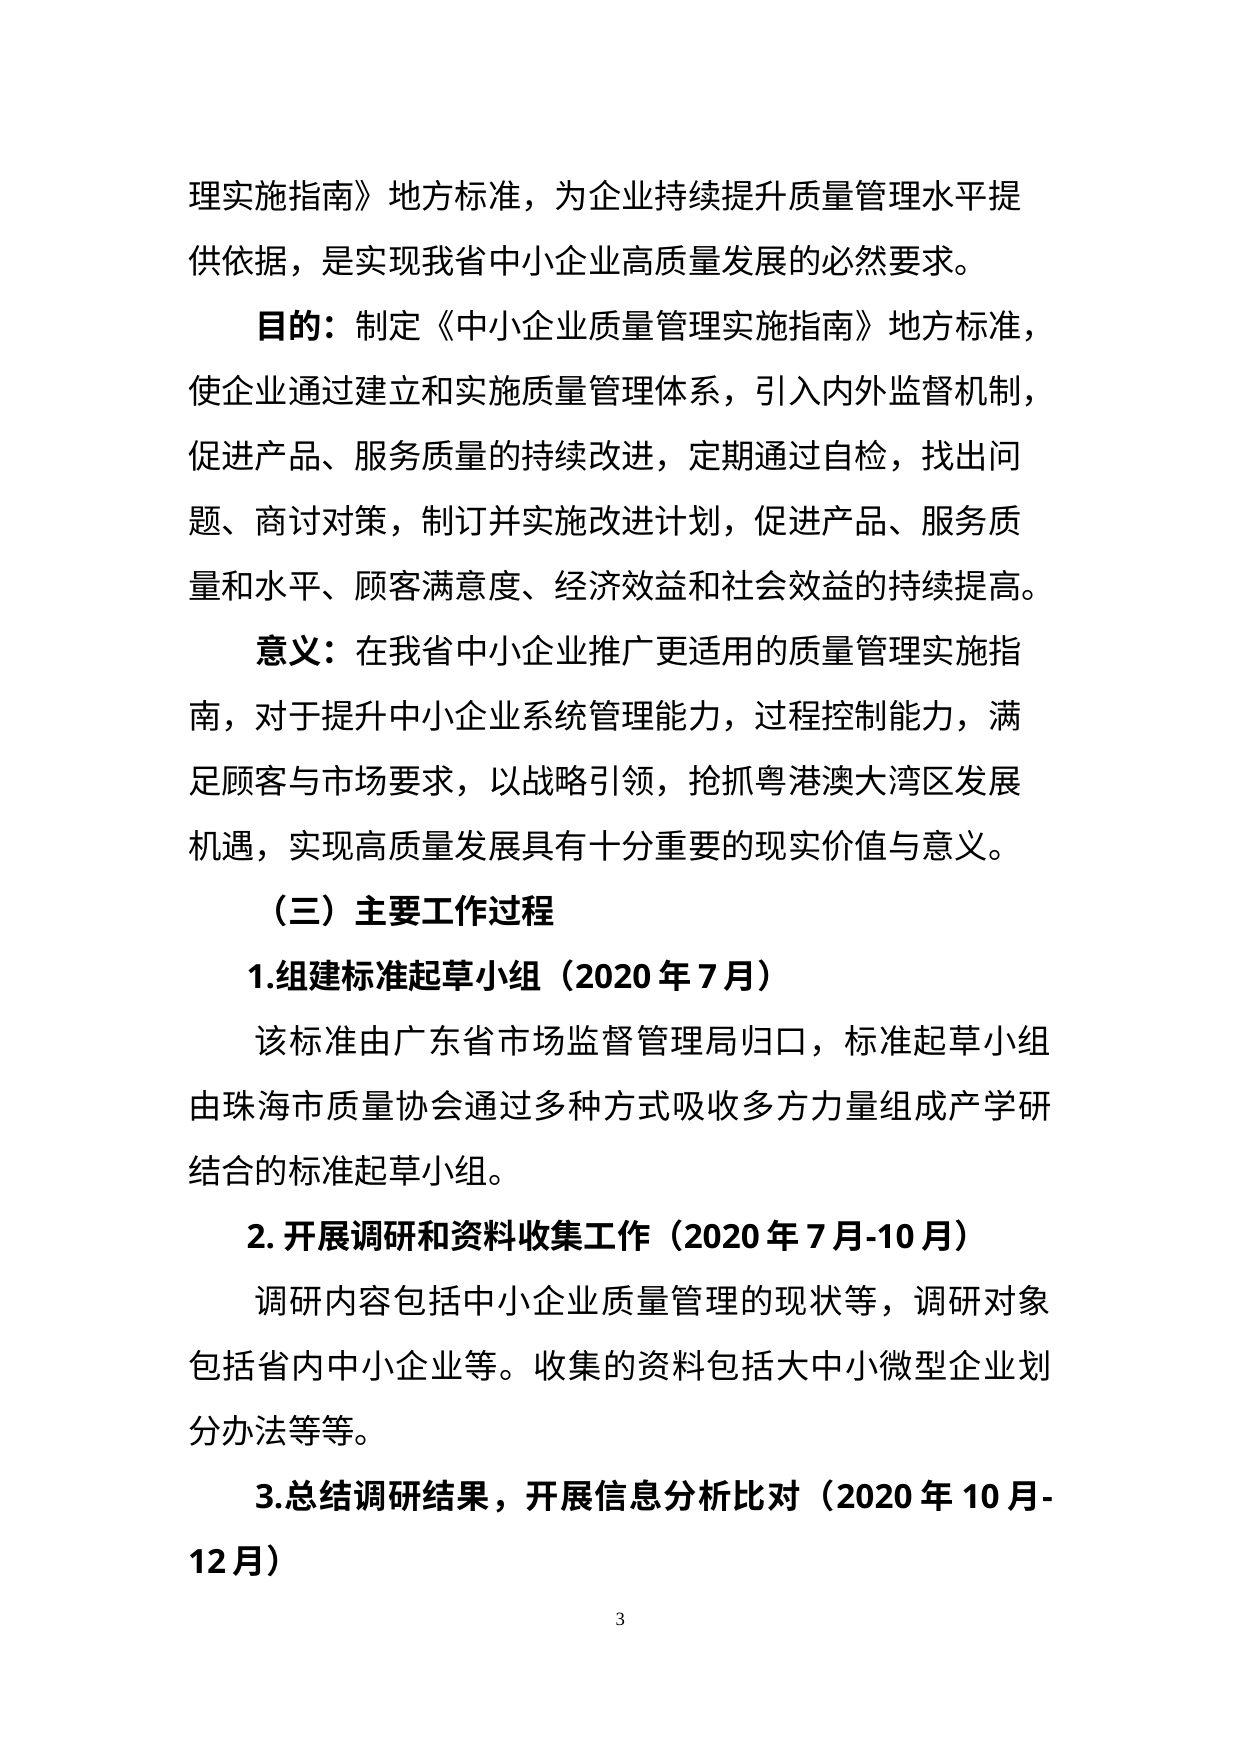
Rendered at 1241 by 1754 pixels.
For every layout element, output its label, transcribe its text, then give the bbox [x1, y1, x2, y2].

list 1.组建标准起草小组（2020年7月） [246, 942, 1052, 1007]
text 意义：在我省中小企业推广更适用的质量管理实施指南，对于提升中小企业系统管理能力，过程控制能力，满足顾客与市场要求，以战略引领，抢抓粤港澳大湾区发展机遇，实现高质量发展具有十分重要的现实价值与意义。 [188, 617, 1052, 877]
list 3.总结调研结果，开展信息分析比对（2020年10月-12月） [188, 1462, 1052, 1592]
list 主要工作过程 [188, 877, 1052, 942]
list 2. 开展调研和资料收集工作（2020年7月-10月） [246, 1202, 1052, 1267]
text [188, 162, 1052, 292]
list 调研内容包括中小企业质量管理的现状等，调研对象包括省内中小企业等。收集的资料包括大中小微型企业划分办法等等。 [188, 1267, 1052, 1462]
list 该标准由广东省市场监督管理局归口，标准起草小组由珠海市质量协会通过多种方式吸收多方力量组成产学研结合的标准起草小组。 [188, 1007, 1052, 1202]
text 目的：制定《中小企业质量管理实施指南》地方标准，使企业通过建立和实施质量管理体系，引入内外监督机制，促进产品、服务质量的持续改进，定期通过自检，找出问题、商讨对策，制订并实施改进计划，促进产品、服务质量和水平、顾客满意度、经济效益和社会效益的持续提高。 [188, 292, 1052, 617]
